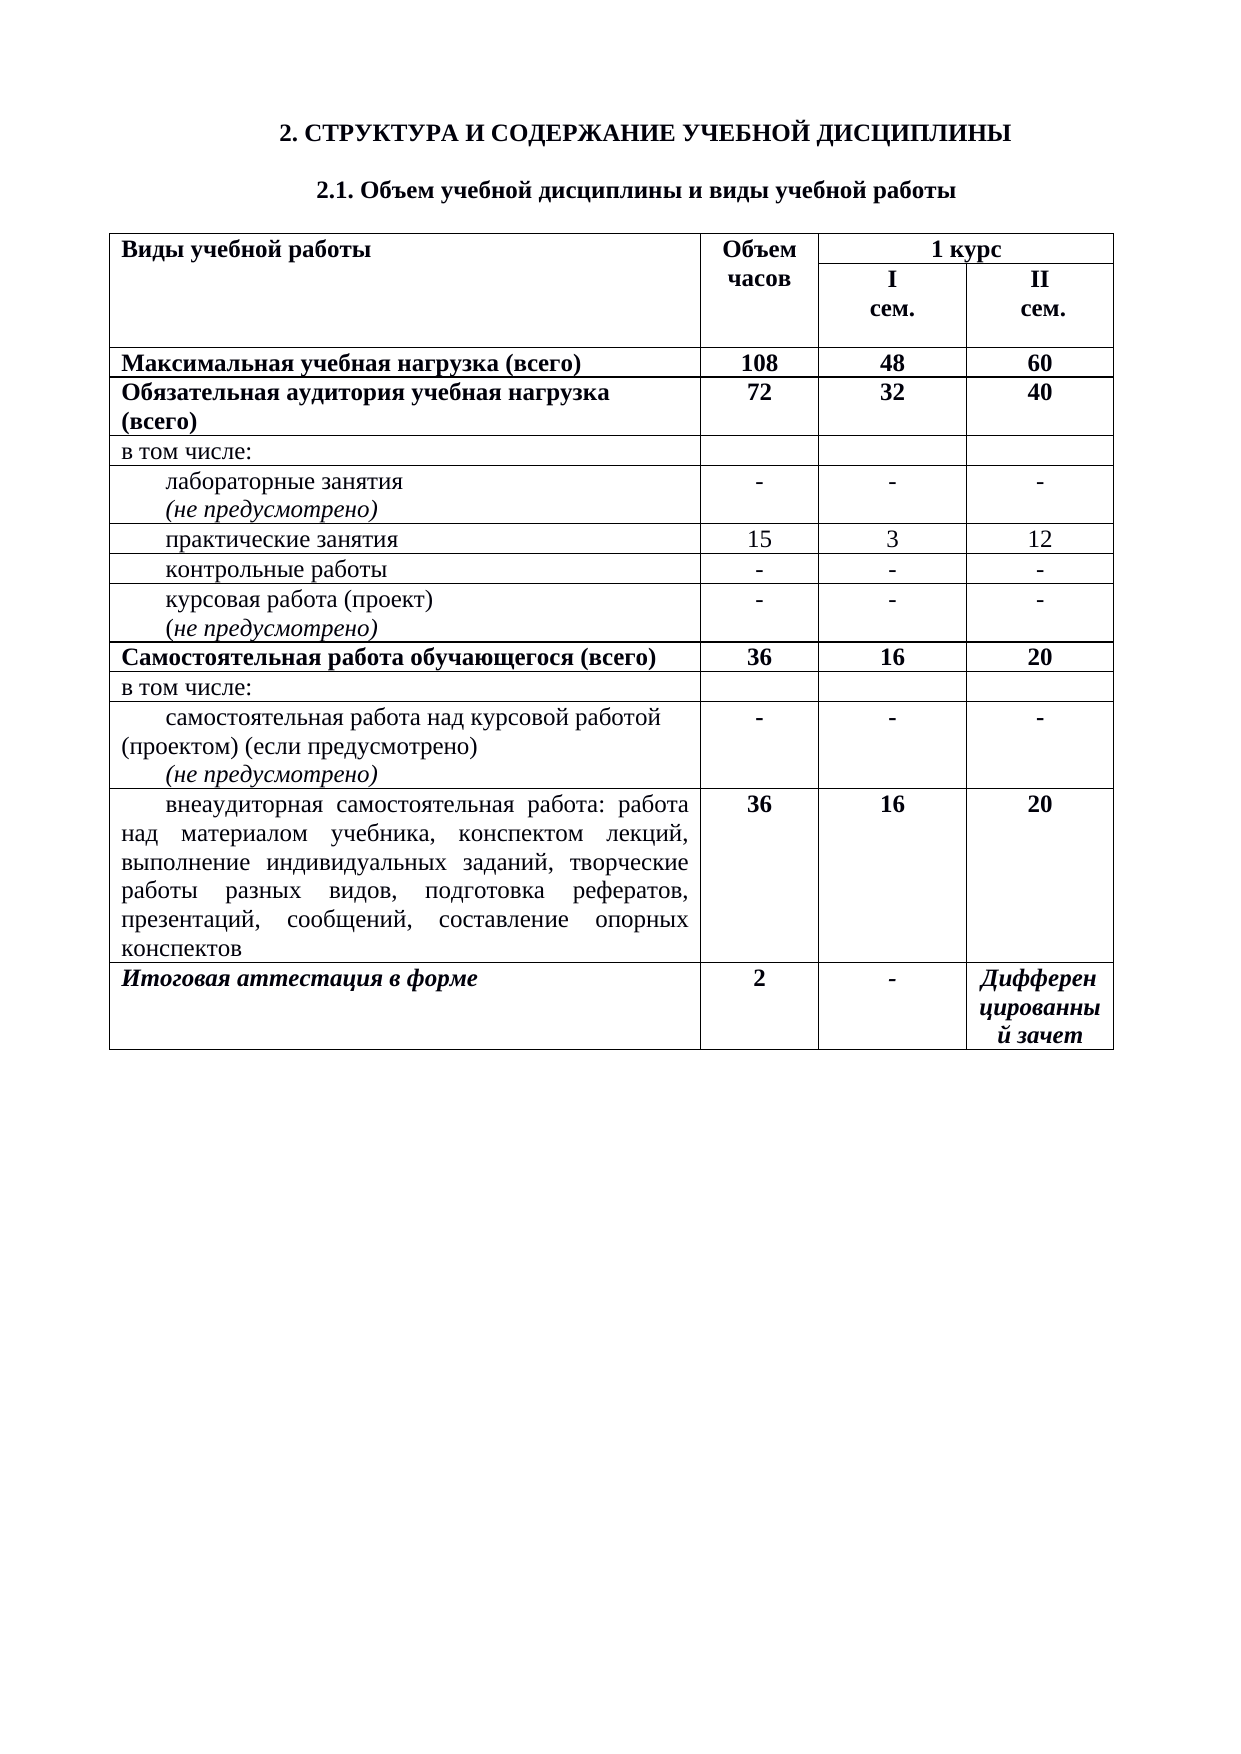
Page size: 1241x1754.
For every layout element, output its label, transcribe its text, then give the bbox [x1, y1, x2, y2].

table_header Объем часов [701, 234, 818, 347]
table_cell 16 [819, 643, 966, 671]
table_cell 40 [967, 378, 1113, 435]
text 2.1. Объем учебной дисциплины и виды учебной работы [150, 176, 1122, 204]
table_cell 48 [819, 348, 966, 376]
table_cell Дифференцированный зачет [967, 963, 1113, 1049]
table_cell [701, 672, 818, 701]
table_cell II сем. [967, 264, 1113, 347]
text 2. СТРУКТУРА И СОДЕРЖАНИЕ УЧЕБНОЙ ДИСЦИПЛИНЫ [169, 118, 1122, 147]
table_cell 32 [819, 378, 966, 435]
table_cell - [819, 702, 966, 788]
table_cell 36 [701, 643, 818, 671]
table_cell 16 [819, 789, 966, 962]
table_cell курсовая работа (проект) (не предусмотрено) [110, 584, 700, 641]
table_cell 60 [967, 348, 1113, 376]
table_cell - [819, 466, 966, 523]
table_cell в том числе: [110, 436, 700, 465]
table_cell - [819, 963, 966, 1049]
table_cell 72 [701, 378, 818, 435]
table_cell [967, 436, 1113, 465]
table_cell [819, 436, 966, 465]
table_cell в том числе: [110, 672, 700, 701]
table_cell I сем. [819, 264, 966, 347]
table_cell лабораторные занятия (не предусмотрено) [110, 466, 700, 523]
table_cell [819, 672, 966, 701]
table_cell - [967, 584, 1113, 641]
table_cell самостоятельная работа над курсовой работой (проектом) (если предусмотрено) (не предусмотрено) [110, 702, 700, 788]
table_cell внеаудиторная самостоятельная работа: работа над материалом учебника, конспектом лекций, выполнение индивидуальных заданий, творческие работы разных видов, подготовка рефератов, презентаций, сообщений, составление опорных конспектов [110, 789, 700, 962]
table_cell - [701, 466, 818, 523]
table_cell [701, 436, 818, 465]
table_cell - [701, 584, 818, 641]
table_cell 108 [701, 348, 818, 376]
table_cell 3 [819, 524, 966, 553]
table_cell [967, 672, 1113, 701]
table_cell 20 [967, 789, 1113, 962]
table_cell 15 [701, 524, 818, 553]
table_cell контрольные работы [110, 554, 700, 583]
table_cell 20 [967, 643, 1113, 671]
table_cell - [701, 554, 818, 583]
table_cell практические занятия [110, 524, 700, 553]
table_cell - [967, 554, 1113, 583]
table_cell Обязательная аудитория учебная нагрузка (всего) [110, 378, 700, 435]
table_cell - [967, 466, 1113, 523]
table_cell - [701, 702, 818, 788]
table_cell - [819, 554, 966, 583]
table_cell 36 [701, 789, 818, 962]
table_cell Итоговая аттестация в форме [110, 963, 700, 1049]
table_cell 2 [701, 963, 818, 1049]
table_header 1 курс [819, 234, 1113, 263]
table_cell - [967, 702, 1113, 788]
table_header Виды учебной работы [110, 234, 700, 347]
table_cell 12 [967, 524, 1113, 553]
table_cell - [819, 584, 966, 641]
table_cell Самостоятельная работа обучающегося (всего) [110, 643, 700, 671]
table_cell Максимальная учебная нагрузка (всего) [110, 348, 700, 376]
